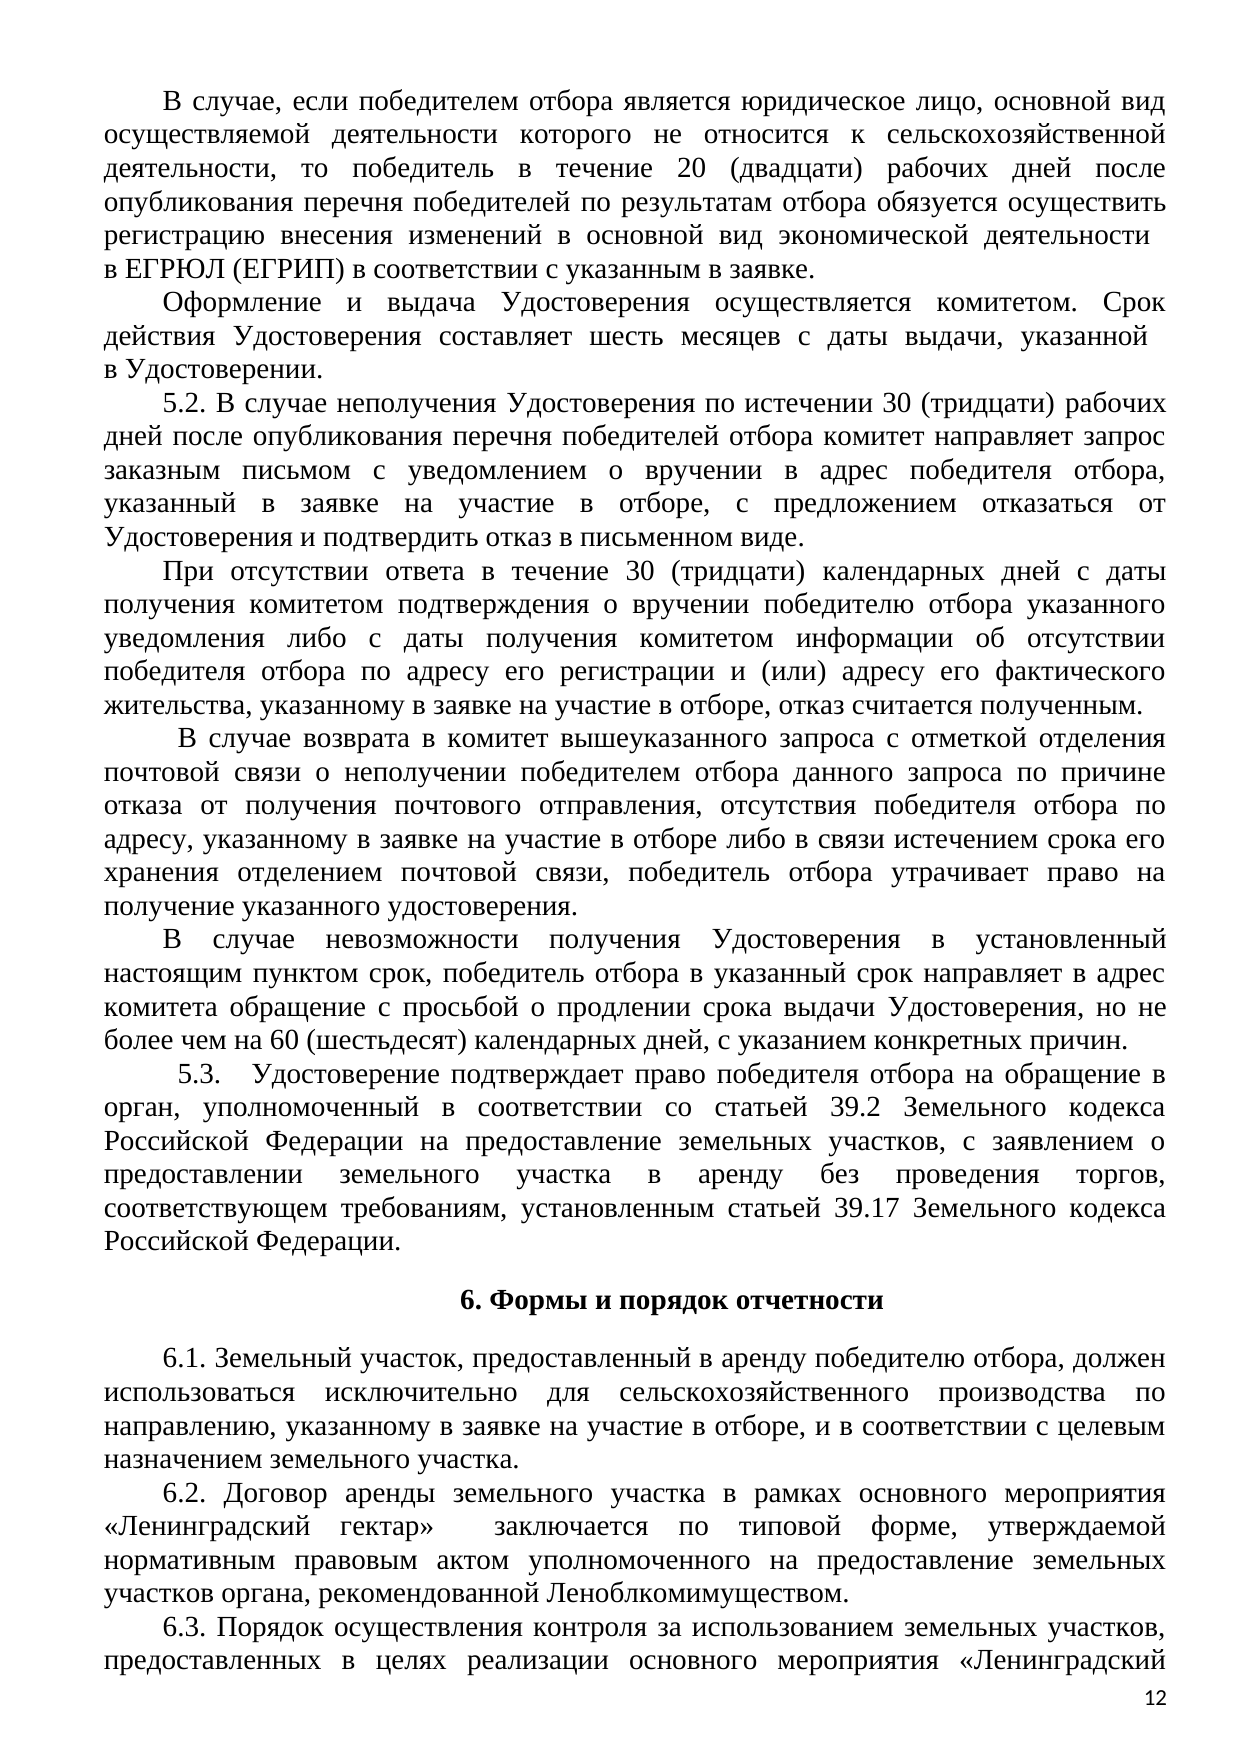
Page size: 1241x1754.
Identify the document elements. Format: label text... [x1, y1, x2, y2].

text 5.3. Удостоверение подтверждает право победителя отбора на обращение в орган, уполномоченный в соответствии со статьей 39.2 Земельного кодекса Российской Федерации на предоставление земельных участков, с заявлением о предоставлении земельного участка в аренду без проведения торгов, соответствующем требованиям, установленным статьей 39.17 Земельного кодекса Российской Федерации. [103, 1056, 1167, 1257]
text В случае невозможности получения Удостоверения в установленный настоящим пунктом срок, победитель отбора в указанный срок направляет в адрес комитета обращение с просьбой о продлении срока выдачи Удостоверения, но не более чем на 60 (шестьдесят) календарных дней, с указанием конкретных причин. [103, 922, 1167, 1056]
text 6.2. Договор аренды земельного участка в рамках основного мероприятия «Ленинградский гектар» заключается по типовой форме, утверждаемой нормативным правовым актом уполномоченного на предоставление земельных участков органа, рекомендованной Леноблкомимуществом. [103, 1475, 1167, 1609]
text 6. Формы и порядок отчетности [103, 1282, 1167, 1316]
text 5.2. В случае неполучения Удостоверения по истечении 30 (тридцати) рабочих дней после опубликования перечня победителей отбора комитет направляет запрос заказным письмом с уведомлением о вручении в адрес победителя отбора, указанный в заявке на участие в отборе, с предложением отказаться от Удостоверения и подтвердить отказ в письменном виде. [103, 385, 1167, 553]
text В случае возврата в комитет вышеуказанного запроса с отметкой отделения почтовой связи о неполучении победителем отбора данного запроса по причине отказа от получения почтового отправления, отсутствия победителя отбора по адресу, указанному в заявке на участие в отборе либо в связи истечением срока его хранения отделением почтовой связи, победитель отбора утрачивает право на получение указанного удостоверения. [103, 720, 1167, 922]
text В случае, если победителем отбора является юридическое лицо, основной вид осуществляемой деятельности которого не относится к сельскохозяйственной деятельности, то победитель в течение 20 (двадцати) рабочих дней после опубликования перечня победителей по результатам отбора обязуется осуществить регистрацию внесения изменений в основной вид экономической деятельности в ЕГРЮЛ (ЕГРИП) в соответствии с указанным в заявке. [103, 83, 1167, 284]
text При отсутствии ответа в течение 30 (тридцати) календарных дней с даты получения комитетом подтверждения о вручении победителю отбора указанного уведомления либо с даты получения комитетом информации об отсутствии победителя отбора по адресу его регистрации и (или) адресу его фактического жительства, указанному в заявке на участие в отборе, отказ считается полученным. [103, 553, 1167, 720]
text 6.1. Земельный участок, предоставленный в аренду победителю отбора, должен использоваться исключительно для сельскохозяйственного производства по направлению, указанному в заявке на участие в отборе, и в соответствии с целевым назначением земельного участка. [103, 1341, 1167, 1475]
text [103, 1609, 1167, 1676]
text Оформление и выдача Удостоверения осуществляется комитетом. Срок действия Удостоверения составляет шесть месяцев с даты выдачи, указанной в Удостоверении. [103, 284, 1167, 385]
